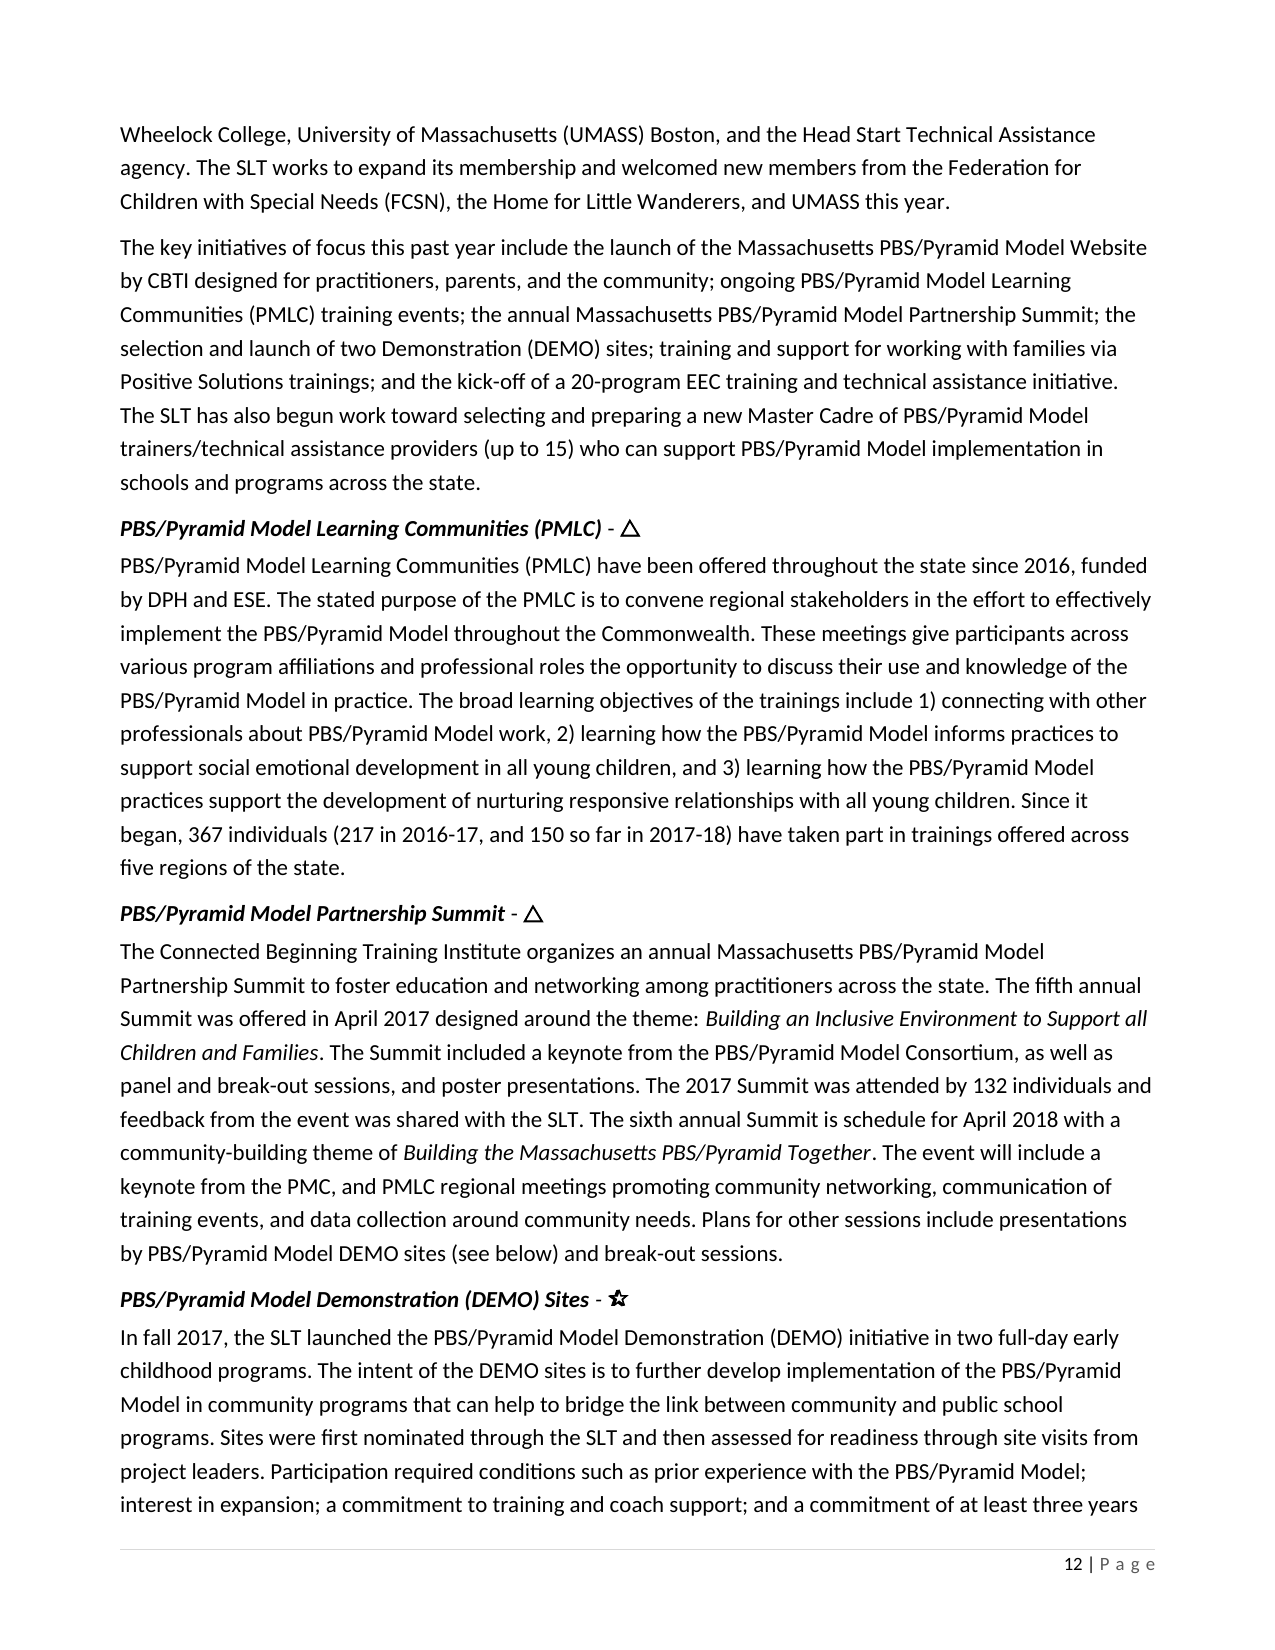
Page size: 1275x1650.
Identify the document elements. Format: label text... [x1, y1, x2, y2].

text PBS/Pyramid Model Learning Communities (PMLC) - [120, 514, 1155, 542]
text PBS/Pyramid Model Demonstration (DEMO) Sites - [120, 1285, 1155, 1313]
text The key initiatives of focus this past year include the launch of the Massachusetts PBS/Pyramid Model Website by CBTI designed for practitioners, parents, and the community; ongoing PBS/Pyramid Model Learning Communities (PMLC) training events; the annual Massachusetts PBS/Pyramid Model Partnership Summit; the selection and launch of two Demonstration (DEMO) sites; training and support for working with families via Positive Solutions trainings; and the kick-off of a 20-program EEC training and technical assistance initiative. The SLT has also begun work toward selecting and preparing a new Master Cadre of PBS/Pyramid Model trainers/technical assistance providers (up to 15) who can support PBS/Pyramid Model implementation in schools and programs across the state. [120, 233, 1155, 496]
text The Connected Beginning Training Institute organizes an annual Massachusetts PBS/Pyramid Model Partnership Summit to foster education and networking among practitioners across the state. The fifth annual Summit was offered in April 2017 designed around the theme: Building an Inclusive Environment to Support all Children and Families. The Summit included a keynote from the PBS/Pyramid Model Consortium, as well as panel and break-out sessions, and poster presentations. The 2017 Summit was attended by 132 individuals and feedback from the event was shared with the SLT. The sixth annual Summit is schedule for April 2018 with a community-building theme of Building the Massachusetts PBS/Pyramid Together. The event will include a keynote from the PMC, and PMLC regional meetings promoting community networking, communication of training events, and data collection around community needs. Plans for other sessions include presentations by PBS/Pyramid Model DEMO sites (see below) and break-out sessions. [120, 937, 1155, 1267]
text PBS/Pyramid Model Learning Communities (PMLC) have been offered throughout the state since 2016, funded by DPH and ESE. The stated purpose of the PMLC is to convene regional stakeholders in the effort to effectively implement the PBS/Pyramid Model throughout the Commonwealth. These meetings give participants across various program affiliations and professional roles the opportunity to discuss their use and knowledge of the PBS/Pyramid Model in practice. The broad learning objectives of the trainings include 1) connecting with other professionals about PBS/Pyramid Model work, 2) learning how the PBS/Pyramid Model informs practices to support social emotional development in all young children, and 3) learning how the PBS/Pyramid Model practices support the development of nurturing responsive relationships with all young children. Since it began, 367 individuals (217 in 2016-17, and 150 so far in 2017-18) have taken part in trainings offered across five regions of the state. [120, 552, 1155, 882]
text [120, 120, 1155, 215]
text PBS/Pyramid Model Partnership Summit - [120, 899, 1155, 928]
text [120, 1323, 1155, 1519]
